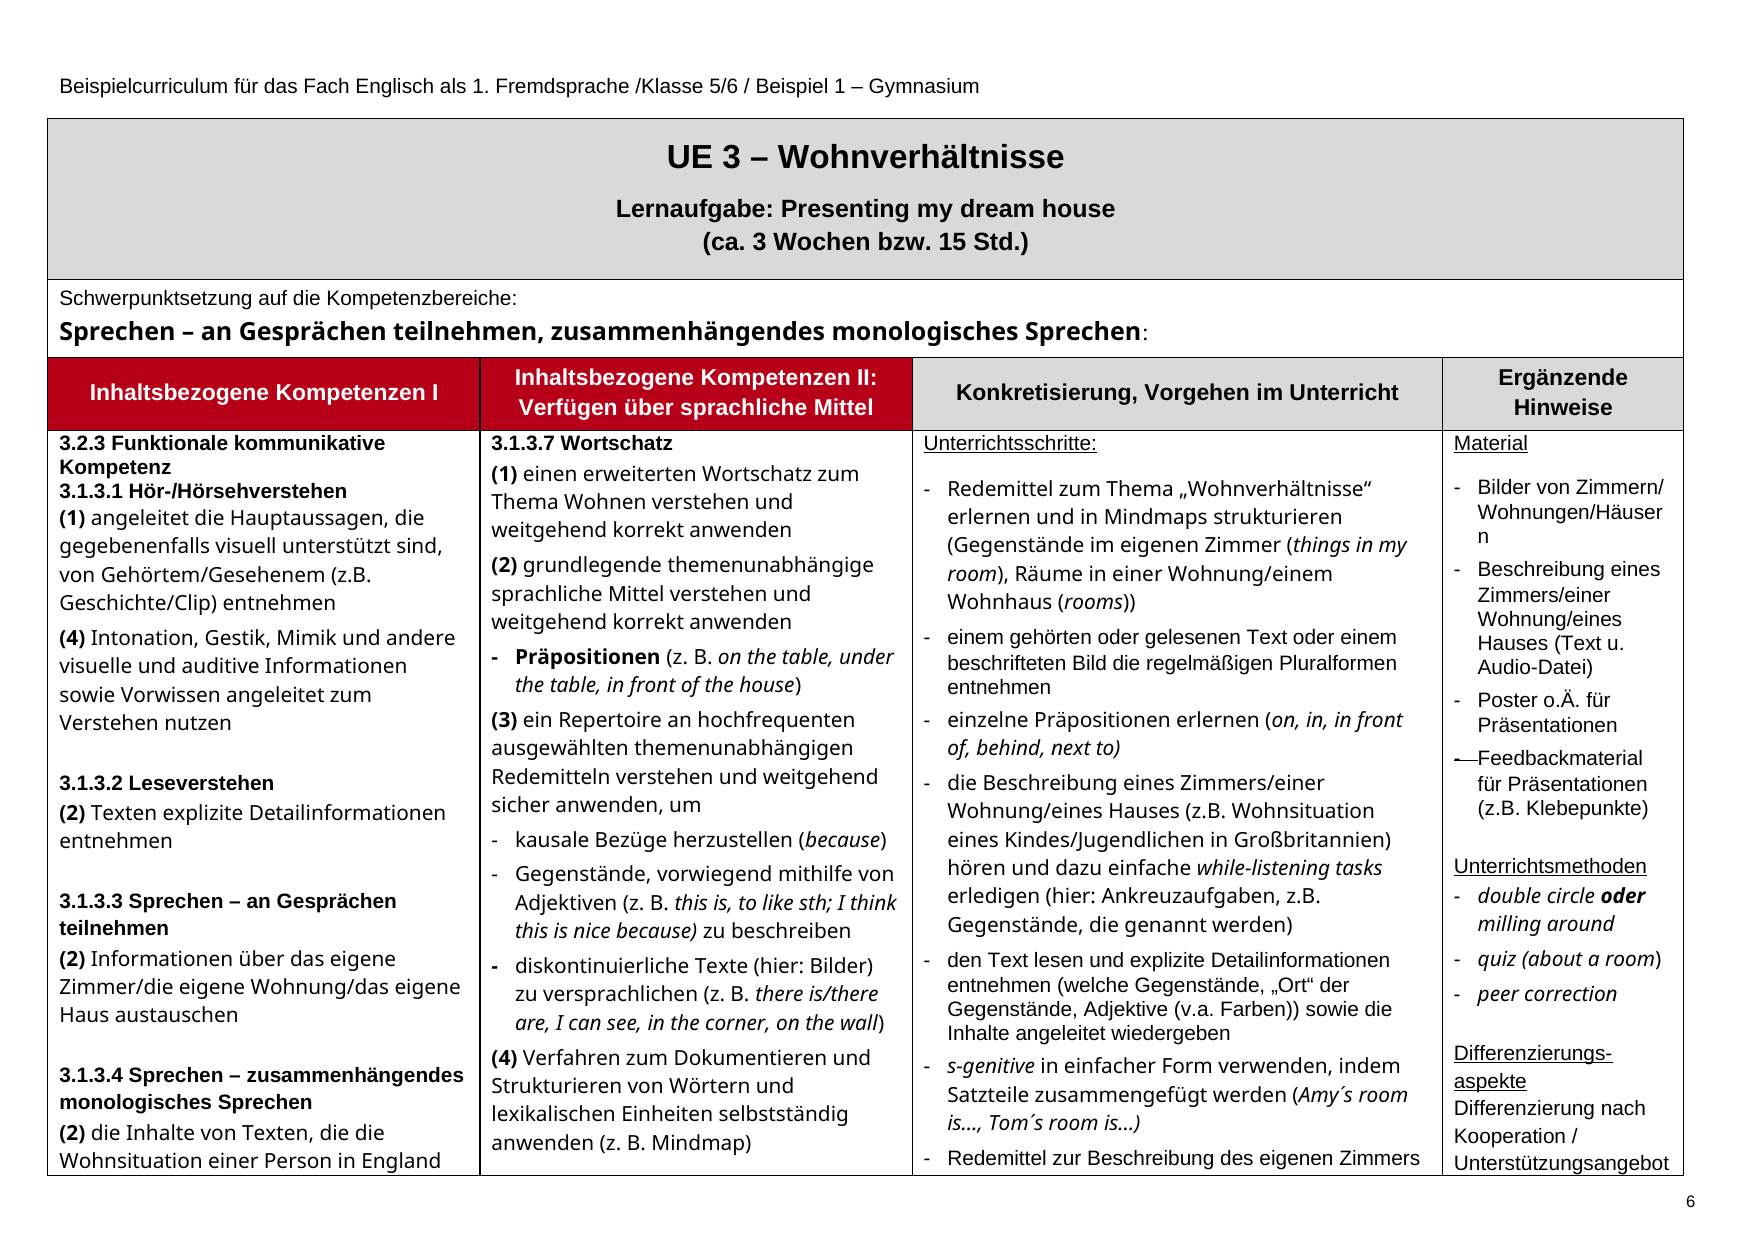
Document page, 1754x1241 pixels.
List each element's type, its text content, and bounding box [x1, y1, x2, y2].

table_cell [1443, 431, 1683, 1175]
table_cell Ergänzende Hinweise [1443, 358, 1683, 430]
table_cell Inhaltsbezogene Kompetenzen II: Verfügen über sprachliche Mittel [481, 358, 912, 430]
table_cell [481, 431, 912, 1175]
table_cell Konkretisierung, Vorgehen im Unterricht [913, 358, 1442, 430]
table_header UE 3 – Wohnverhältnisse Lernaufgabe: Presenting my dream house (ca. 3 Wochen bzw. 15 Std.) [48, 119, 1683, 279]
table_cell Schwerpunktsetzung auf die Kompetenzbereiche: Sprechen – an Gesprächen teilnehmen, zusammenhängendes monologisches Sprechen: [48, 280, 1683, 357]
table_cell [48, 431, 479, 1175]
table_cell Inhaltsbezogene Kompetenzen I [48, 358, 479, 430]
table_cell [913, 431, 1442, 1175]
